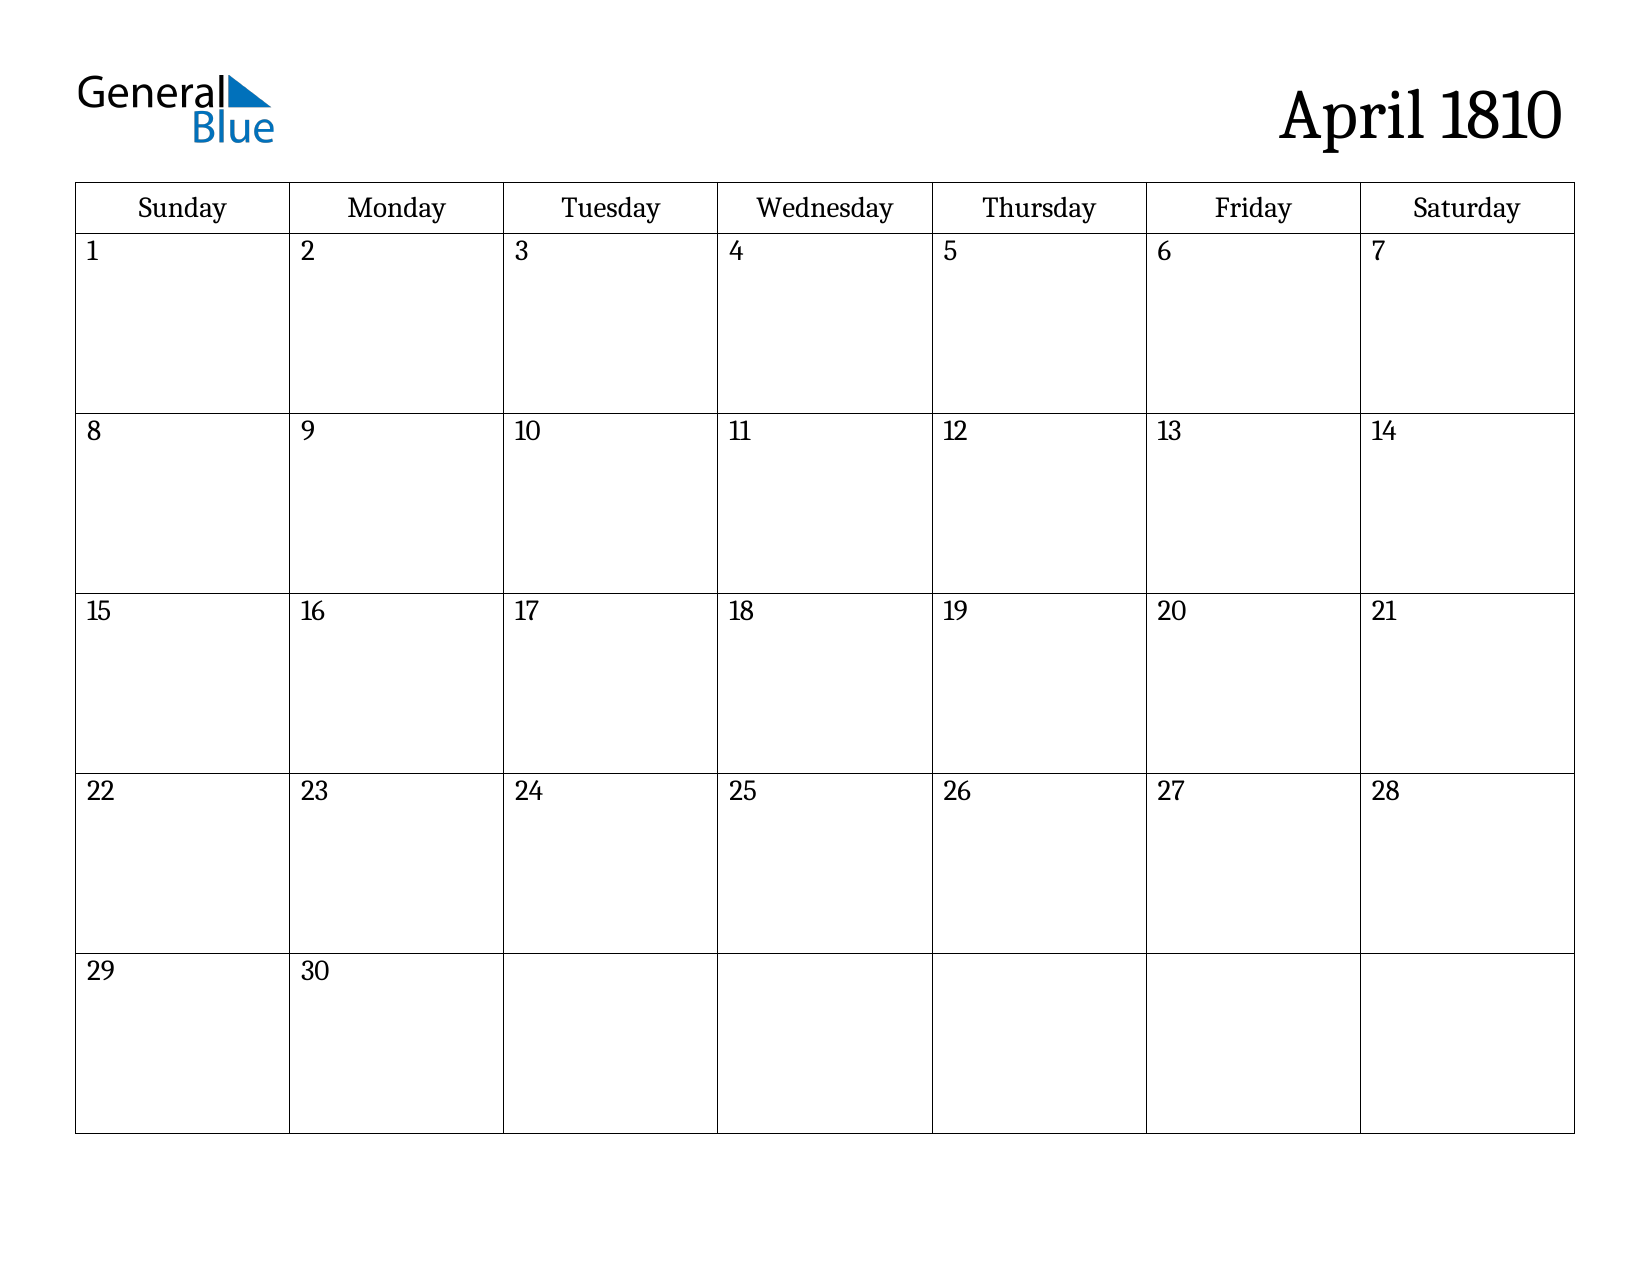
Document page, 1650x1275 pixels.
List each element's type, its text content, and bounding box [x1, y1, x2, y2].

table_cell 12 [933, 414, 1146, 447]
table_cell 23 [290, 774, 503, 807]
table_cell Sunday [76, 183, 289, 233]
table_cell 8 [76, 414, 289, 447]
table_cell [504, 954, 717, 987]
table_cell [504, 448, 717, 593]
table_cell Tuesday [504, 183, 717, 233]
table_cell [933, 988, 1146, 1133]
table_cell [504, 627, 717, 773]
table_cell 14 [1361, 414, 1574, 447]
table_cell [76, 808, 289, 953]
table_cell [718, 808, 932, 953]
table_cell 5 [933, 234, 1146, 267]
table_cell 3 [504, 234, 717, 267]
table_cell [933, 267, 1146, 413]
table_cell Wednesday [718, 183, 932, 233]
table_cell [504, 267, 717, 413]
table_cell [504, 808, 717, 953]
table_cell [504, 988, 717, 1133]
table_cell 27 [1147, 774, 1360, 807]
table_cell 10 [504, 414, 717, 447]
table_cell 20 [1147, 594, 1360, 627]
table_cell [933, 808, 1146, 953]
table_cell [1361, 448, 1574, 593]
picture [78, 75, 274, 143]
table_cell 2 [290, 234, 503, 267]
table_header [76, 75, 503, 182]
table_cell 21 [1361, 594, 1574, 627]
table_cell [718, 267, 932, 413]
table_cell 6 [1147, 234, 1360, 267]
table_cell [290, 808, 503, 953]
table_cell [290, 627, 503, 773]
table_cell [1361, 627, 1574, 773]
table_cell [933, 627, 1146, 773]
table_cell [718, 627, 932, 773]
table_cell [290, 448, 503, 593]
table_cell 24 [504, 774, 717, 807]
table_cell [1361, 954, 1574, 987]
table_cell [76, 627, 289, 773]
table_cell 25 [718, 774, 932, 807]
table_cell 22 [76, 774, 289, 807]
table_cell [1361, 988, 1574, 1133]
table_cell Monday [290, 183, 503, 233]
table_cell [718, 448, 932, 593]
table_cell [1147, 267, 1360, 413]
table_cell 1 [76, 234, 289, 267]
table_cell [718, 954, 932, 987]
table_cell [76, 988, 289, 1133]
table_cell [933, 954, 1146, 987]
table_cell 13 [1147, 414, 1360, 447]
table_cell [1147, 627, 1360, 773]
table_cell [76, 448, 289, 593]
table_cell [290, 267, 503, 413]
table_cell [1147, 448, 1360, 593]
table_cell 11 [718, 414, 932, 447]
table_cell 15 [76, 594, 289, 627]
table_cell [933, 448, 1146, 593]
table_cell [1361, 267, 1574, 413]
table_cell 4 [718, 234, 932, 267]
table_cell [1147, 988, 1360, 1133]
table_cell [718, 988, 932, 1133]
table_cell 17 [504, 594, 717, 627]
table_cell [76, 267, 289, 413]
table_cell [1147, 954, 1360, 987]
table_cell 26 [933, 774, 1146, 807]
table_cell [1147, 808, 1360, 953]
table_cell Thursday [933, 183, 1146, 233]
table_cell [1361, 808, 1574, 953]
table_cell 16 [290, 594, 503, 627]
table_cell Friday [1147, 183, 1360, 233]
table_cell 30 [290, 954, 503, 987]
table_cell Saturday [1361, 183, 1574, 233]
table_cell 29 [76, 954, 289, 987]
table_cell [290, 988, 503, 1133]
table_header April 1810 [504, 75, 1574, 182]
table_cell 19 [933, 594, 1146, 627]
table_cell 28 [1361, 774, 1574, 807]
table_cell 9 [290, 414, 503, 447]
table_cell 7 [1361, 234, 1574, 267]
table_cell 18 [718, 594, 932, 627]
